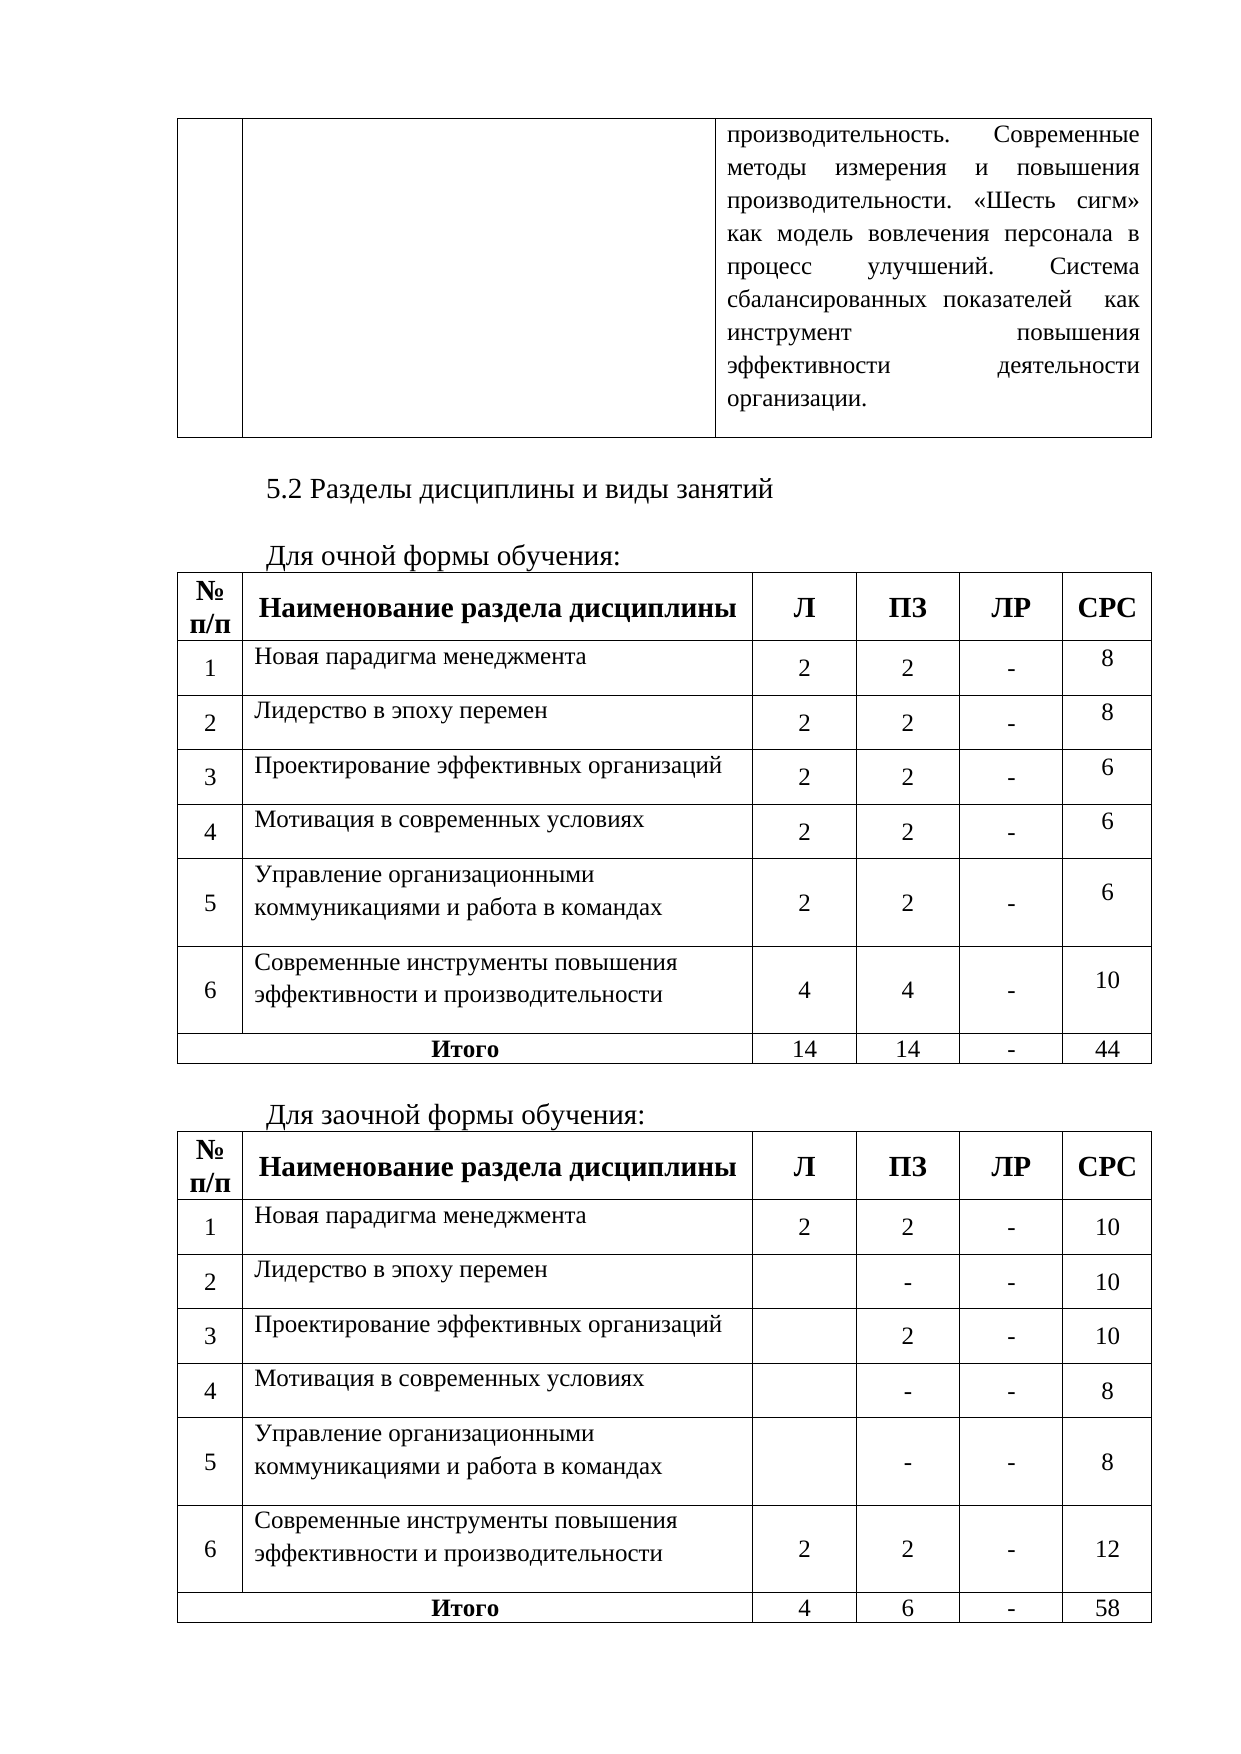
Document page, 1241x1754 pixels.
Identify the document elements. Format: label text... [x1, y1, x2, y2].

table_header СРС [1063, 1132, 1151, 1199]
table_cell 6 [857, 1593, 959, 1622]
table_cell 6 [178, 1506, 242, 1592]
table_cell 2 [753, 696, 856, 749]
table_cell 4 [178, 805, 242, 858]
table_cell - [960, 1200, 1062, 1253]
table_cell 6 [1063, 750, 1151, 803]
table_cell 10 [1063, 1309, 1151, 1362]
table_cell 5 [178, 1418, 242, 1504]
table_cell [716, 119, 1151, 437]
table_cell 14 [753, 1034, 856, 1063]
table_cell 2 [753, 805, 856, 858]
text Для заочной формы обучения: [177, 1097, 1152, 1131]
table_cell [753, 1418, 856, 1504]
table_cell 2 [178, 1255, 242, 1308]
table_cell - [960, 1593, 1062, 1622]
table_cell 2 [753, 750, 856, 803]
table_cell Проектирование эффективных организаций [243, 1309, 752, 1362]
table_cell 12 [1063, 1506, 1151, 1592]
table_cell Новая парадигма менеджмента [243, 641, 752, 694]
table_cell - [960, 696, 1062, 749]
text Для очной формы обучения: [177, 538, 1152, 572]
table_cell 3 [178, 1309, 242, 1362]
table_cell Управление организационными коммуникациями и работа в командах [243, 859, 752, 946]
table_cell - [960, 1034, 1062, 1063]
table_cell Проектирование эффективных организаций [243, 750, 752, 803]
table_header № п/п [178, 573, 242, 640]
table_cell 5 [178, 859, 242, 946]
table_cell 2 [857, 641, 959, 694]
table_cell [753, 1364, 856, 1417]
table_cell 1 [178, 641, 242, 694]
text 5.2 Разделы дисциплины и виды занятий [177, 471, 1152, 505]
table_header Наименование раздела дисциплины [243, 1132, 752, 1199]
table_cell 14 [857, 1034, 959, 1063]
table_cell Итого [178, 1034, 752, 1063]
table_cell 6 [1063, 859, 1151, 946]
table_cell 10 [1063, 1255, 1151, 1308]
table_cell - [960, 1364, 1062, 1417]
table_cell 2 [753, 1506, 856, 1592]
table_cell - [960, 859, 1062, 946]
table_cell - [960, 1255, 1062, 1308]
table_header Л [753, 1132, 856, 1199]
table_cell 10 [1063, 947, 1151, 1033]
table_cell 2 [753, 1200, 856, 1253]
table_cell 6 [178, 119, 242, 437]
table_cell Итого [178, 1593, 752, 1622]
table_cell - [960, 750, 1062, 803]
table_cell 2 [753, 859, 856, 946]
table_cell 4 [753, 947, 856, 1033]
table_cell 2 [753, 641, 856, 694]
table_cell 8 [1063, 1418, 1151, 1504]
table_cell 8 [1063, 641, 1151, 694]
table_cell - [857, 1255, 959, 1308]
table_cell Лидерство в эпоху перемен [243, 696, 752, 749]
table_cell 2 [857, 805, 959, 858]
table_header ПЗ [857, 1132, 959, 1199]
table_cell Новая парадигма менеджмента [243, 1200, 752, 1253]
table_cell Мотивация в современных условиях [243, 805, 752, 858]
table_cell - [960, 1418, 1062, 1504]
table_cell 2 [857, 750, 959, 803]
table_header ПЗ [857, 573, 959, 640]
table_cell 4 [857, 947, 959, 1033]
table_cell 58 [1063, 1593, 1151, 1622]
table_cell Лидерство в эпоху перемен [243, 1255, 752, 1308]
table_cell 8 [1063, 1364, 1151, 1417]
table_cell 3 [178, 750, 242, 803]
table_cell 2 [857, 859, 959, 946]
table_cell Современные инструменты повышения эффективности и производительности [243, 1506, 752, 1592]
table_cell 10 [1063, 1200, 1151, 1253]
table_cell - [960, 947, 1062, 1033]
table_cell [243, 119, 715, 437]
table_cell 2 [857, 1309, 959, 1362]
table_cell [753, 1309, 856, 1362]
table_cell - [960, 1309, 1062, 1362]
table_cell - [857, 1418, 959, 1504]
table_cell - [960, 805, 1062, 858]
table_cell 2 [857, 1506, 959, 1592]
table_cell 6 [1063, 805, 1151, 858]
table_cell Современные инструменты повышения эффективности и производительности [243, 947, 752, 1033]
table_cell 4 [753, 1593, 856, 1622]
table_cell 6 [178, 947, 242, 1033]
table_cell Управление организационными коммуникациями и работа в командах [243, 1418, 752, 1504]
table_header СРС [1063, 573, 1151, 640]
table_cell - [857, 1364, 959, 1417]
table_cell 2 [857, 1200, 959, 1253]
table_header ЛР [960, 573, 1062, 640]
table_cell 2 [178, 696, 242, 749]
table_cell 44 [1063, 1034, 1151, 1063]
table_cell 8 [1063, 696, 1151, 749]
table_cell 1 [178, 1200, 242, 1253]
table_header ЛР [960, 1132, 1062, 1199]
table_cell - [960, 1506, 1062, 1592]
table_cell Мотивация в современных условиях [243, 1364, 752, 1417]
table_header № п/п [178, 1132, 242, 1199]
table_cell 2 [857, 696, 959, 749]
table_cell [753, 1255, 856, 1308]
table_header Наименование раздела дисциплины [243, 573, 752, 640]
table_cell - [960, 641, 1062, 694]
table_cell 4 [178, 1364, 242, 1417]
table_header Л [753, 573, 856, 640]
